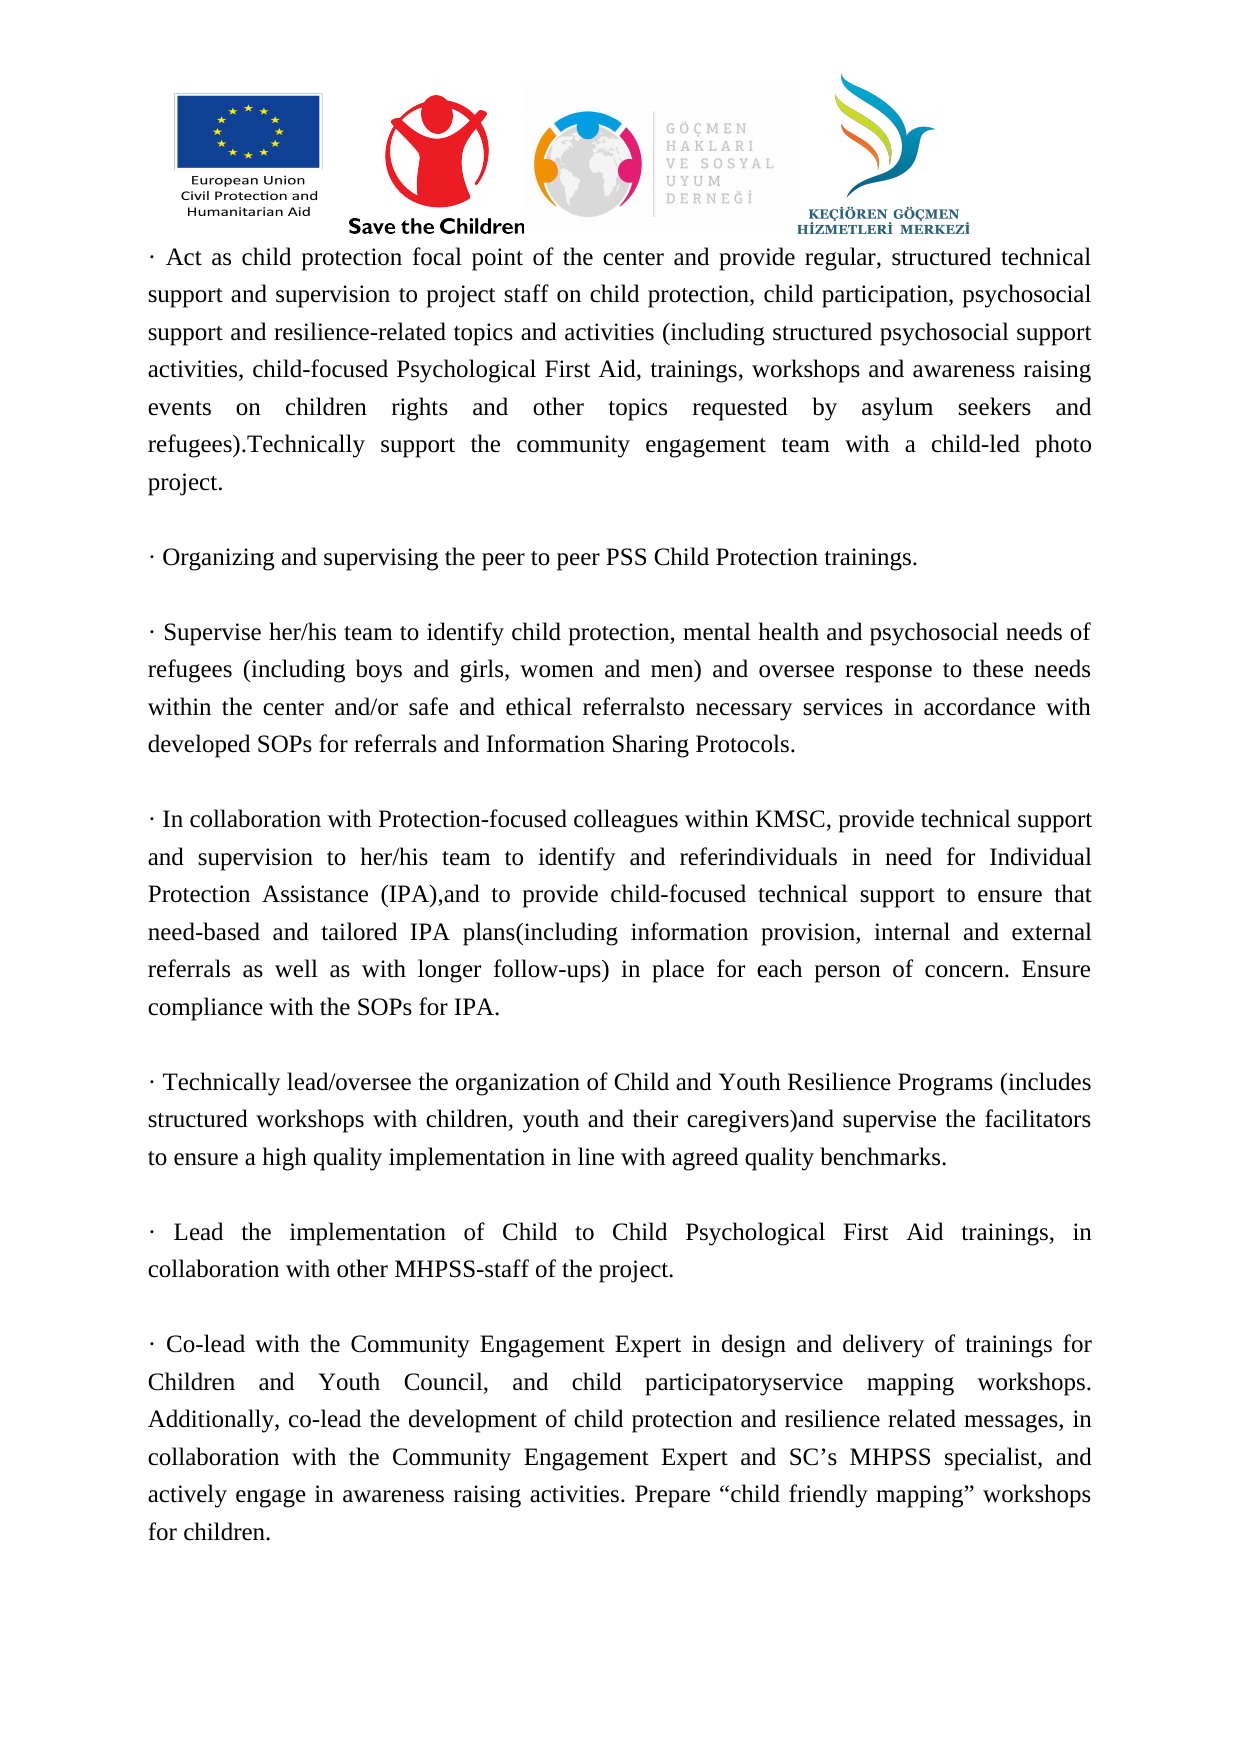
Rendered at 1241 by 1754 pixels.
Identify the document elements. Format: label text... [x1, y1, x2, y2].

text · Organizing and supervising the peer to peer PSS Child Protection trainings. [148, 533, 1093, 571]
text · Technically lead/oversee the organization of Child and Youth Resilience Programs (includes structured workshops with children, youth and their caregivers)and supervise the facilitators to ensure a high quality implementation in line with agreed quality benchmarks. [148, 1058, 1093, 1171]
text · Act as child protection focal point of the center and provide regular, structured technical support and supervision to project staff on child protection, child participation, psychosocial support and resilience-related topics and activities (including structured psychosocial support activities, child-focused Psychological First Aid, trainings, workshops and awareness raising events on children rights and other topics requested by asylum seekers and refugees).Technically support the community engagement team with a child-led photo project. [148, 233, 1093, 496]
text · In collaboration with Protection-focused colleagues within KMSC, provide technical support and supervision to her/his team to identify and referindividuals in need for Individual Protection Assistance (IPA),and to provide child-focused technical support to ensure that need-based and tailored IPA plans(including information provision, internal and external referrals as well as with longer follow-ups) in place for each person of concern. Ensure compliance with the SOPs for IPA. [148, 796, 1093, 1021]
picture [147, 73, 970, 234]
text · Lead the implementation of Child to Child Psychological First Aid trainings, in collaboration with other MHPSS-staff of the project. [148, 1208, 1093, 1283]
text · Supervise her/his team to identify child protection, mental health and psychosocial needs of refugees (including boys and girls, women and men) and oversee response to these needs within the center and/or safe and ethical referralsto necessary services in accordance with developed SOPs for referrals and Information Sharing Protocols. [148, 608, 1093, 758]
text · Co-lead with the Community Engagement Expert in design and delivery of trainings for Children and Youth Council, and child participatoryservice mapping workshops. Additionally, co-lead the development of child protection and resilience related messages, in collaboration with the Community Engagement Expert and SC’s MHPSS specialist, and actively engage in awareness raising activities. Prepare “child friendly mapping” workshops for children. [148, 1321, 1093, 1546]
